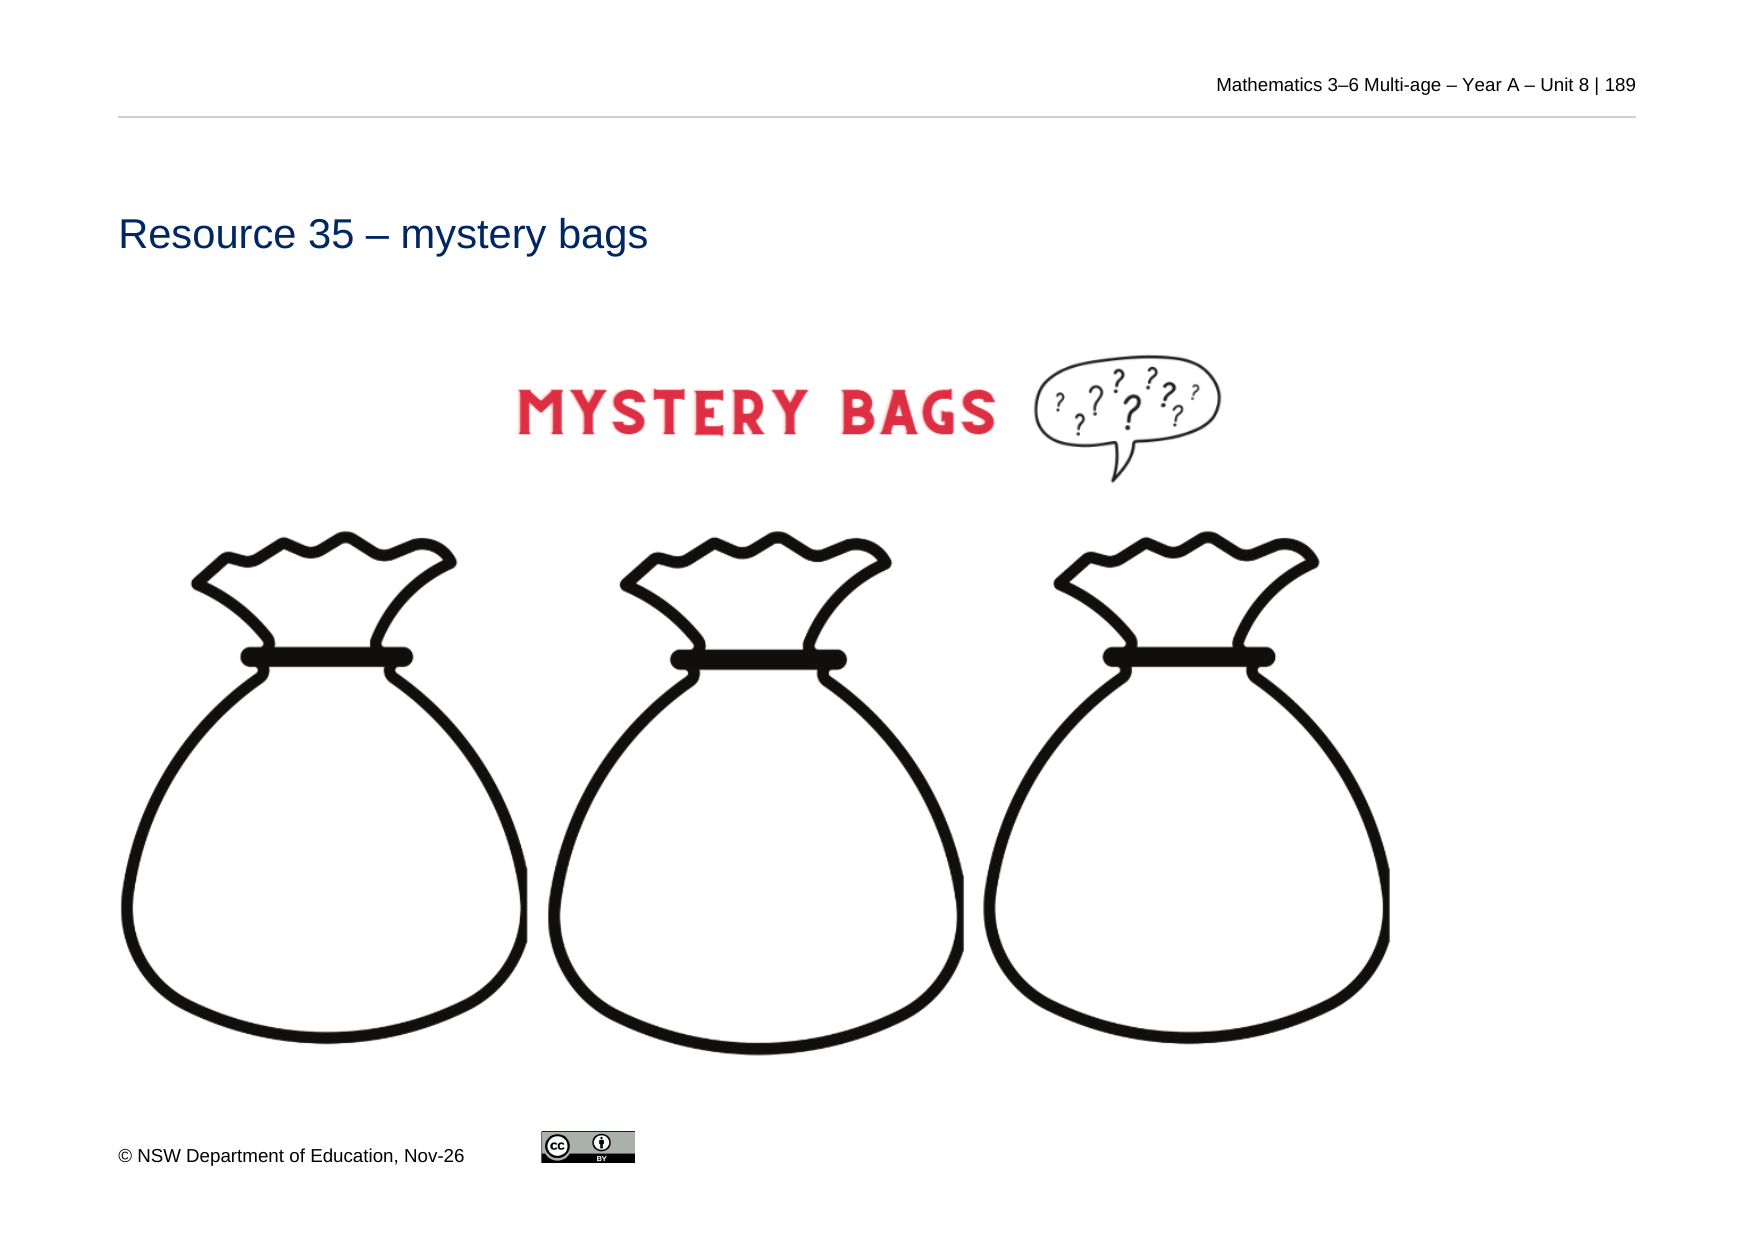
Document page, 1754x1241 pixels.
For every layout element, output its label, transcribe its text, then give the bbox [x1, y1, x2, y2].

subtitle Resource 35 – mystery bags [118, 209, 1636, 257]
picture [118, 318, 1399, 1091]
picture [541, 1131, 635, 1163]
